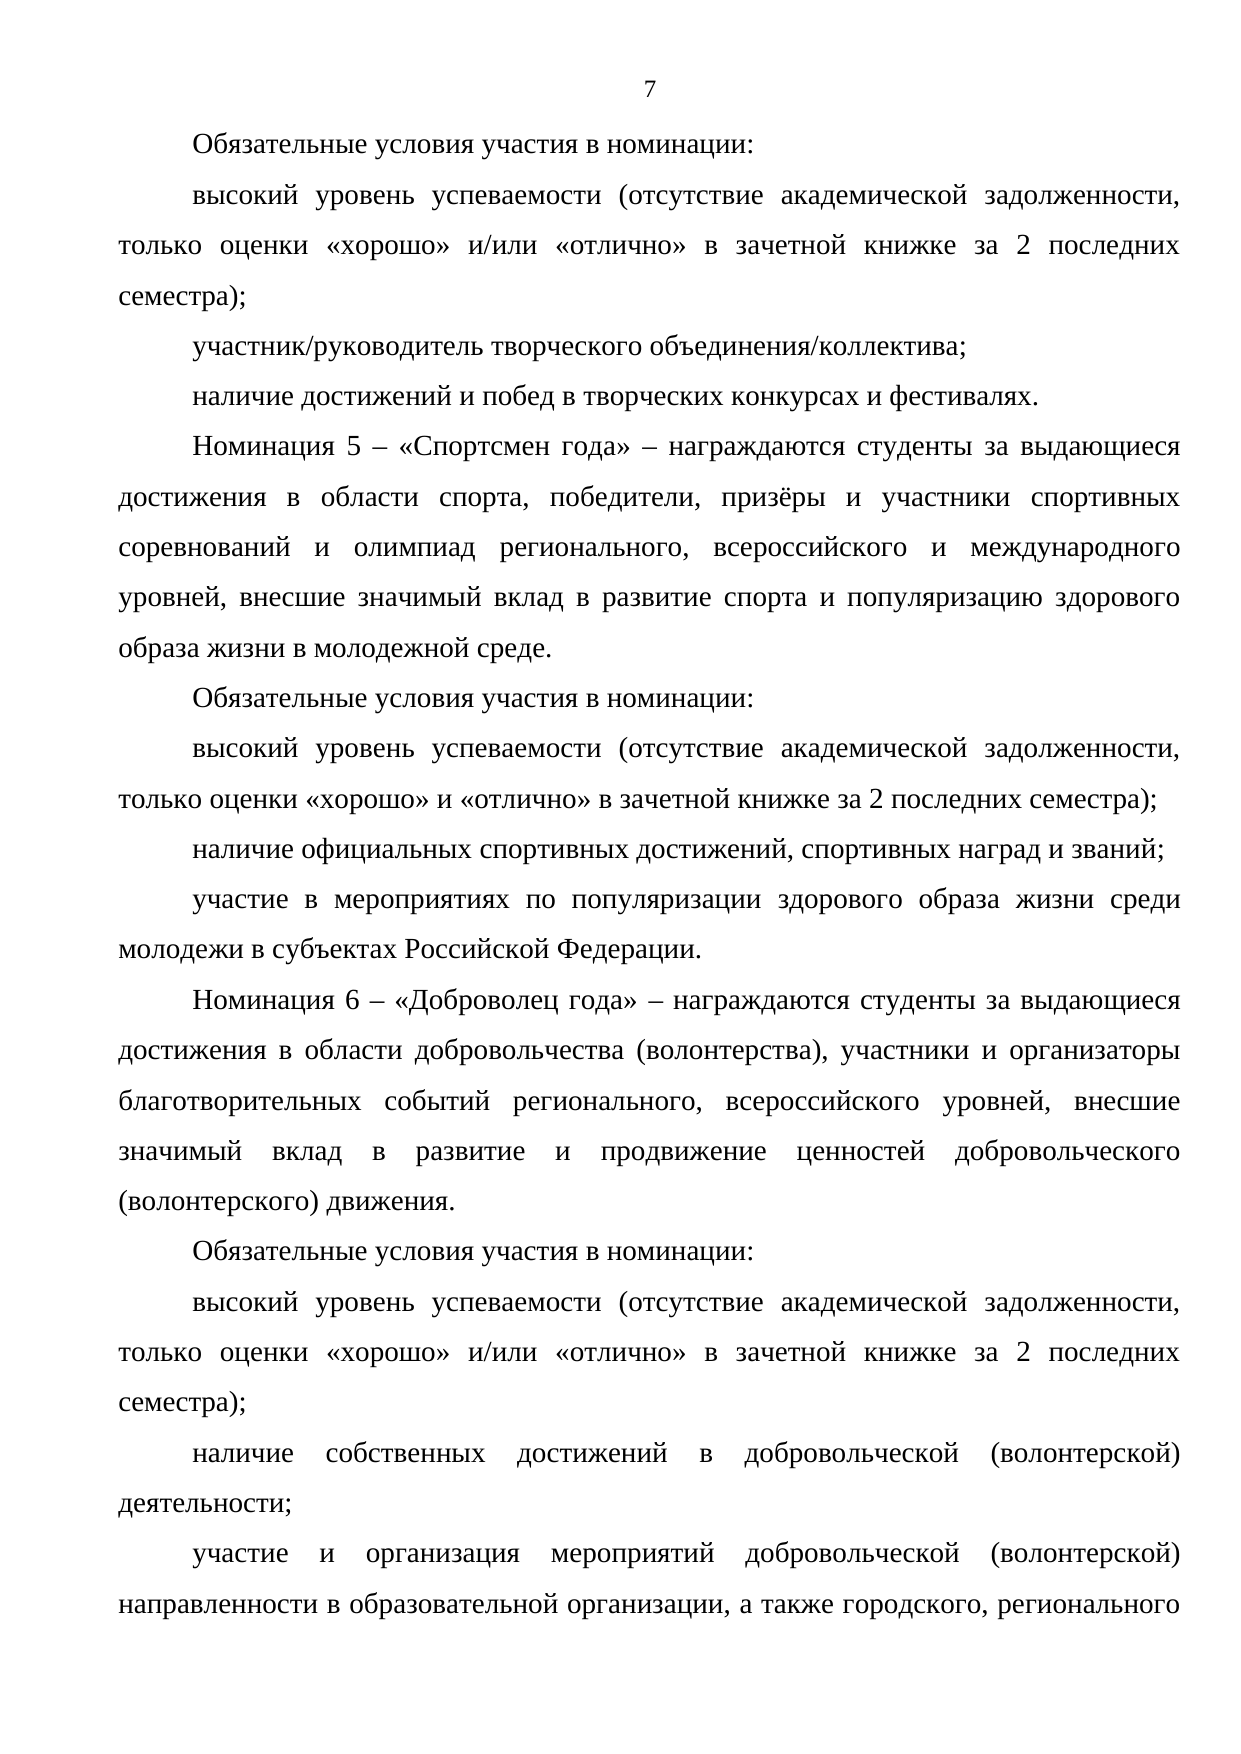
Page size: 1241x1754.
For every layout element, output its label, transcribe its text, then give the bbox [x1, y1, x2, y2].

text высокий уровень успеваемости (отсутствие академической задолженности, только оценки «хорошо» и/или «отлично» в зачетной книжке за 2 последних семестра); [118, 177, 1181, 311]
text участие в мероприятиях по популяризации здорового образа жизни среди молодежи в субъектах Российской Федерации. [118, 881, 1181, 965]
text наличие официальных спортивных достижений, спортивных наград и званий; [118, 831, 1181, 864]
text Обязательные условия участия в номинации: [118, 680, 1181, 714]
text наличие собственных достижений в добровольческой (волонтерской) деятельности; [118, 1435, 1181, 1519]
text наличие достижений и побед в творческих конкурсах и фестивалях. [118, 378, 1181, 412]
text высокий уровень успеваемости (отсутствие академической задолженности, только оценки «хорошо» и/или «отлично» в зачетной книжке за 2 последних семестра); [118, 1284, 1181, 1418]
text высокий уровень успеваемости (отсутствие академической задолженности, только оценки «хорошо» и «отлично» в зачетной книжке за 2 последних семестра); [118, 730, 1181, 814]
text Номинация 5 – «Спортсмен года» – награждаются студенты за выдающиеся достижения в области спорта, победители, призёры и участники спортивных соревнований и олимпиад регионального, всероссийского и международного уровней, внесшие значимый вклад в развитие спорта и популяризацию здорового образа жизни в молодежной среде. [118, 428, 1181, 663]
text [118, 1535, 1181, 1619]
text Номинация 6 – «Доброволец года» – награждаются студенты за выдающиеся достижения в области добровольчества (волонтерства), участники и организаторы благотворительных событий регионального, всероссийского уровней, внесшие значимый вклад в развитие и продвижение ценностей добровольческого (волонтерского) движения. [118, 982, 1181, 1217]
text участник/руководитель творческого объединения/коллектива; [118, 328, 1181, 361]
text Обязательные условия участия в номинации: [118, 1233, 1181, 1267]
text Обязательные условия участия в номинации: [118, 127, 1181, 160]
